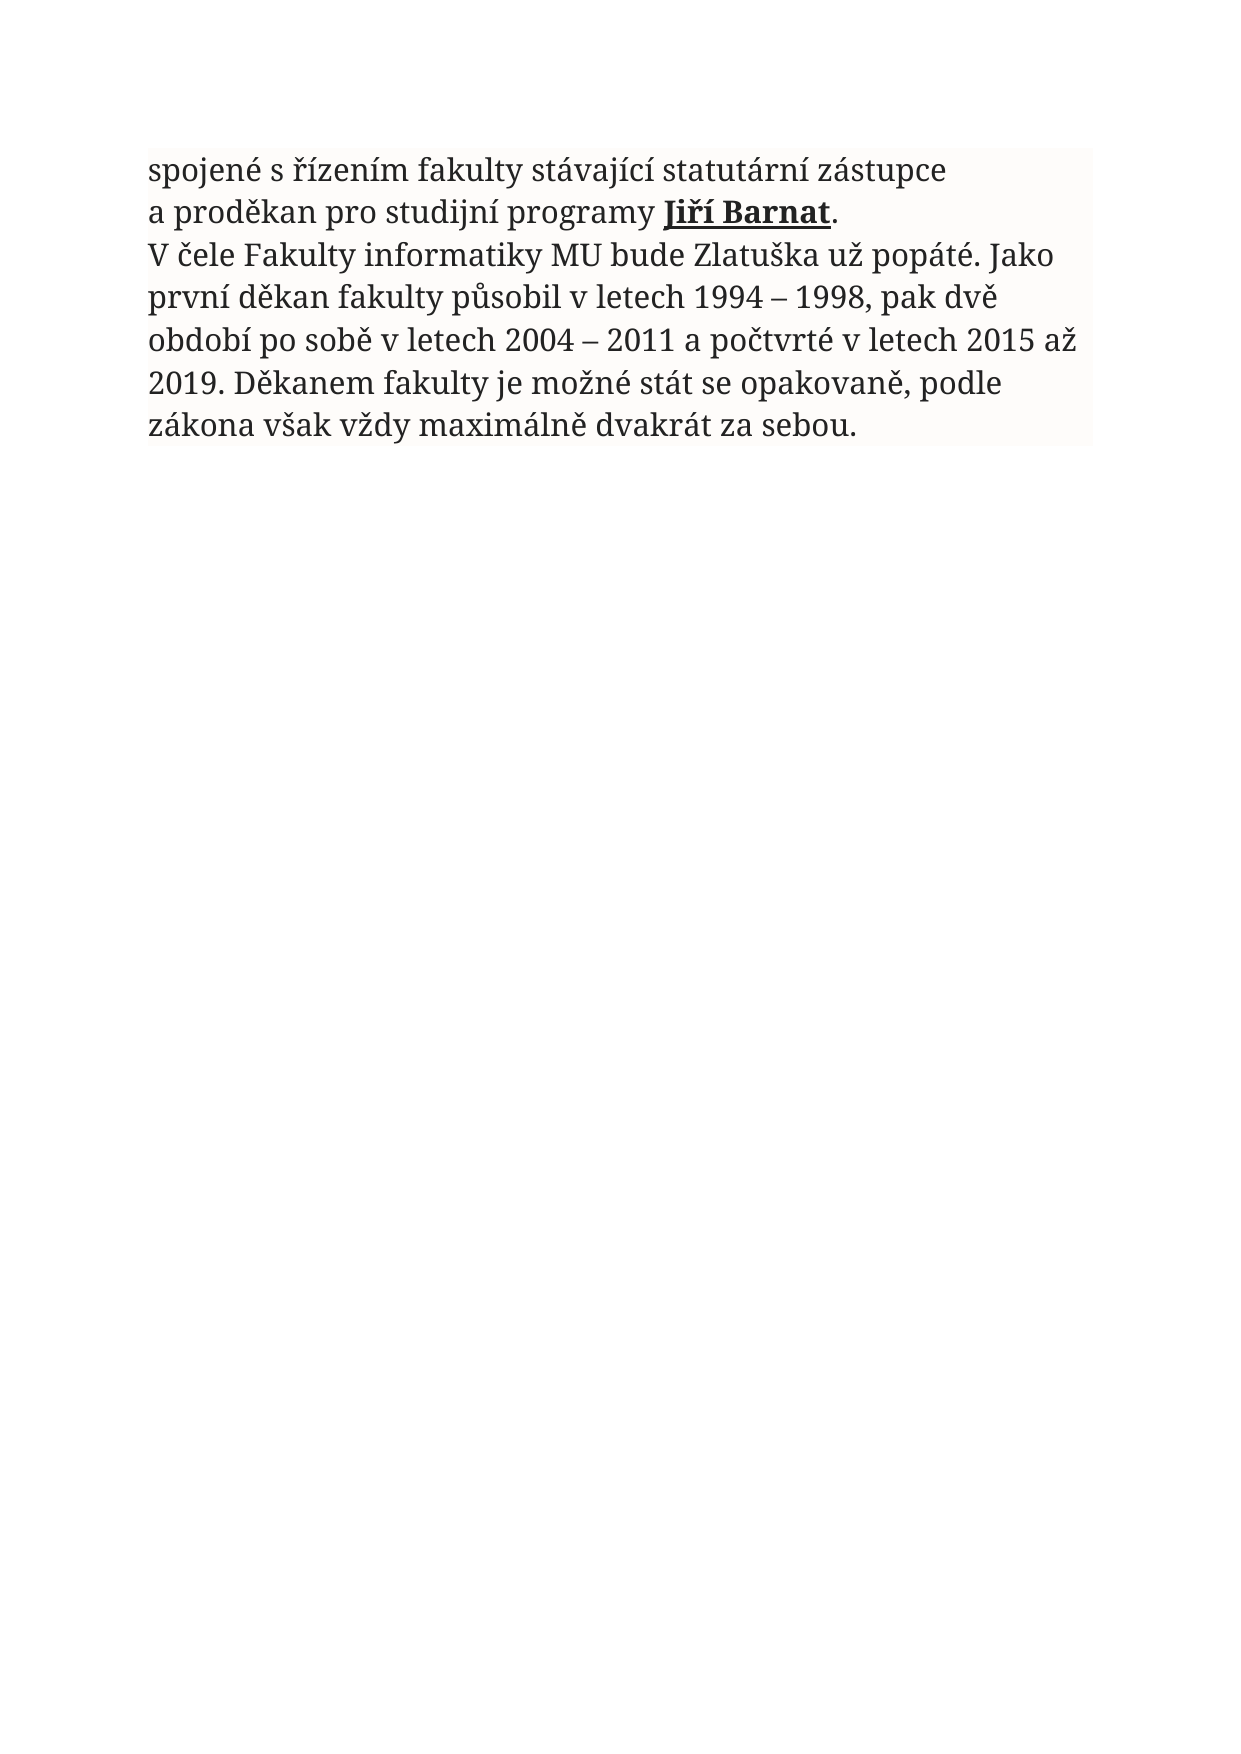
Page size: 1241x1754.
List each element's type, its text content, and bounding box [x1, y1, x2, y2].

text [148, 148, 1093, 233]
text V čele Fakulty informatiky MU bude Zlatuška už popáté. Jako první děkan fakulty působil v letech 1994 – 1998, pak dvě období po sobě v letech 2004 – 2011 a počtvrté v letech 2015 až 2019. Děkanem fakulty je možné stát se opakovaně, podle zákona však vždy maximálně dvakrát za sebou. [148, 233, 1093, 446]
